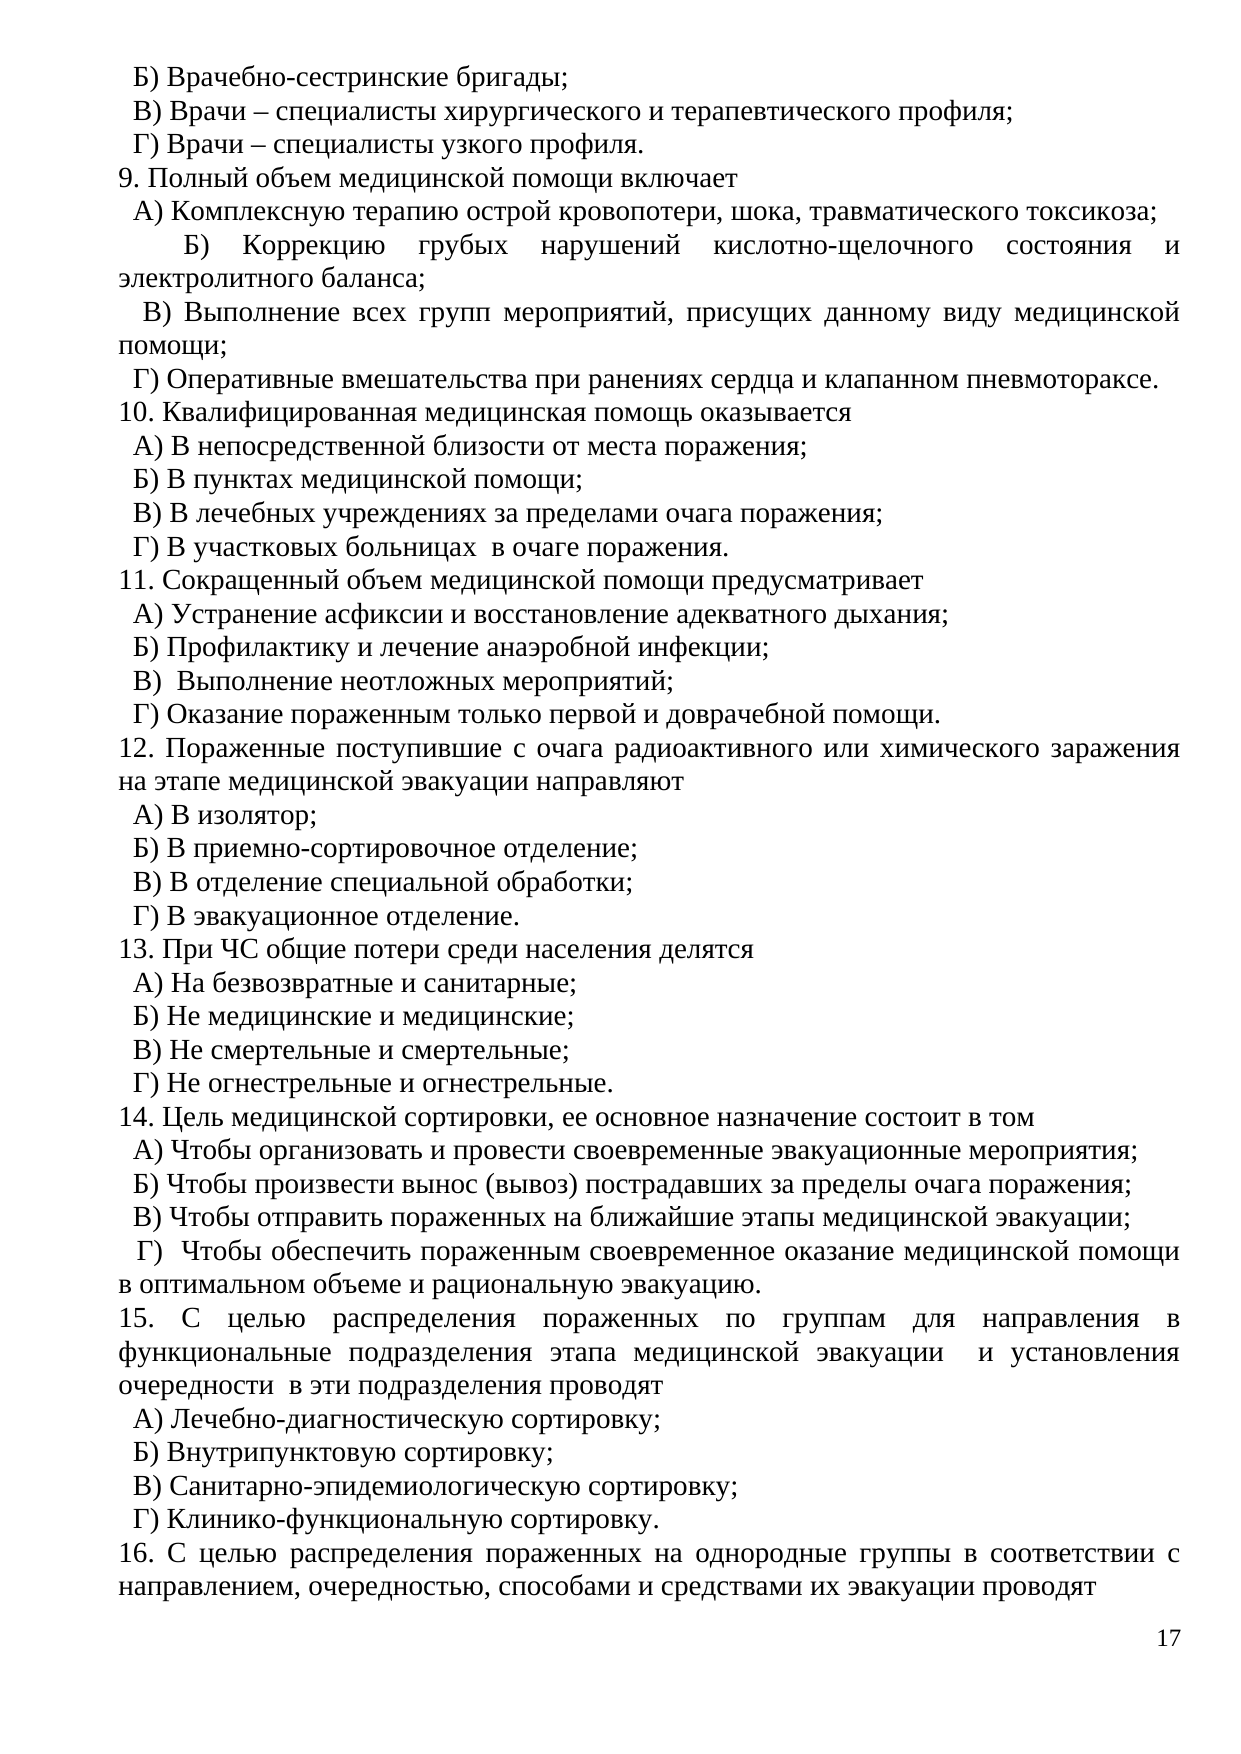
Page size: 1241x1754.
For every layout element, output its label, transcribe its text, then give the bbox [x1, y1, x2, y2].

text А) Лечебно-диагностическую сортировку; [118, 1401, 1181, 1434]
text Г) Не огнестрельные и огнестрельные. [118, 1065, 1181, 1099]
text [118, 93, 1181, 126]
text 10. Квалифицированная медицинская помощь оказывается [118, 394, 1181, 428]
text Г) Чтобы обеспечить пораженным своевременное оказание медицинской помощи в оптимальном объеме и рациональную эвакуацию. [118, 1233, 1181, 1300]
text А) Устранение асфиксии и восстановление адекватного дыхания; [118, 596, 1181, 629]
text В) Выполнение неотложных мероприятий; [118, 663, 1181, 696]
text А) На безвозвратные и санитарные; [118, 965, 1181, 998]
text Г) Клинико-функциональную сортировку. [118, 1501, 1181, 1535]
text Б) Внутрипунктовую сортировку; [118, 1434, 1181, 1468]
text В) Санитарно-эпидемиологическую сортировку; [118, 1468, 1181, 1501]
text 9. Полный объем медицинской помощи включает [118, 160, 1181, 193]
text А) В непосредственной близости от места поражения; [118, 428, 1181, 462]
text Г) В эвакуационное отделение. [118, 898, 1181, 931]
text 14. Цель медицинской сортировки, ее основное назначение состоит в том [118, 1099, 1181, 1132]
text Б) В пунктах медицинской помощи; [118, 462, 1181, 495]
text Б) Врачебно-сестринские бригады; [118, 59, 1181, 93]
text 16. С целью распределения пораженных на однородные группы в соответствии с направлением, очередностью, способами и средствами их эвакуации проводят [118, 1535, 1181, 1602]
text В) В лечебных учреждениях за пределами очага поражения; [118, 495, 1181, 529]
text Б) Коррекцию грубых нарушений кислотно-щелочного состояния и электролитного баланса; [118, 227, 1181, 294]
text 12. Пораженные поступившие с очага радиоактивного или химического заражения на этапе медицинской эвакуации направляют [118, 730, 1181, 797]
text 11. Сокращенный объем медицинской помощи предусматривает [118, 562, 1181, 596]
text В) Выполнение всех групп мероприятий, присущих данному виду медицинской помощи; [118, 294, 1181, 361]
text Б) В приемно-сортировочное отделение; [118, 831, 1181, 864]
text 15. С целью распределения пораженных по группам для направления в функциональные подразделения этапа медицинской эвакуации и установления очередности в эти подразделения проводят [118, 1300, 1181, 1401]
text 13. При ЧС общие потери среди населения делятся [118, 931, 1181, 965]
text Б) Профилактику и лечение анаэробной инфекции; [118, 629, 1181, 663]
text Г) Врачи – специалисты узкого профиля. [118, 126, 1181, 160]
text А) Чтобы организовать и провести своевременные эвакуационные мероприятия; [118, 1132, 1181, 1166]
text А) Комплексную терапию острой кровопотери, шока, травматического токсикоза; [118, 193, 1181, 227]
text В) В отделение специальной обработки; [118, 864, 1181, 898]
text Г) В участковых больницах в очаге поражения. [118, 529, 1181, 562]
text Б) Не медицинские и медицинские; [118, 998, 1181, 1032]
text Г) Оказание пораженным только первой и доврачебной помощи. [118, 696, 1181, 730]
text В) Не смертельные и смертельные; [118, 1032, 1181, 1065]
text Г) Оперативные вмешательства при ранениях сердца и клапанном пневмотораксе. [118, 361, 1181, 394]
text А) В изолятор; [118, 797, 1181, 831]
text Б) Чтобы произвести вынос (вывоз) пострадавших за пределы очага поражения; [118, 1166, 1181, 1199]
text В) Чтобы отправить пораженных на ближайшие этапы медицинской эвакуации; [118, 1199, 1181, 1233]
